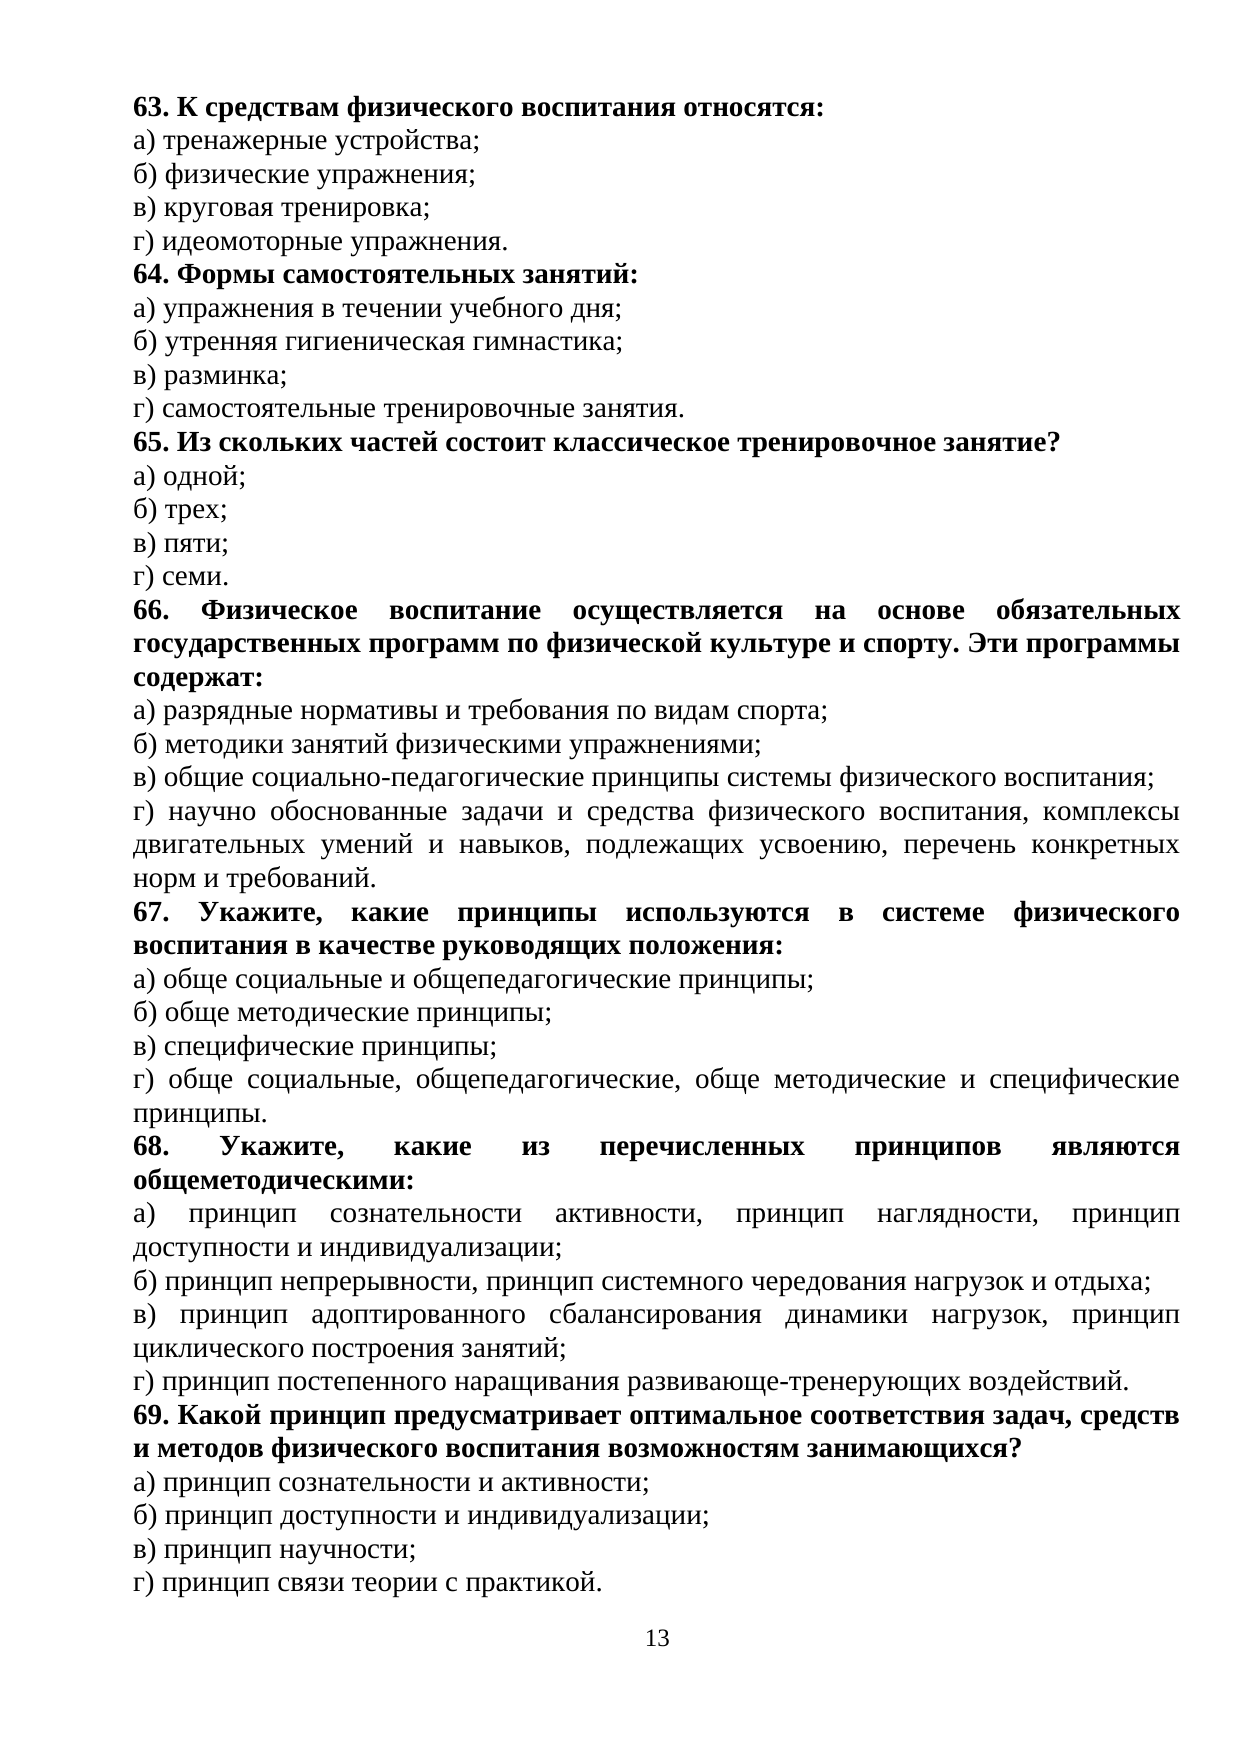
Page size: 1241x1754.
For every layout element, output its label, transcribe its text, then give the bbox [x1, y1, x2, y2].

text а) принцип сознательности и активности; [133, 1464, 1181, 1497]
text 64. Формы самостоятельных занятий: [133, 256, 1181, 290]
text в) круговая тренировка; [133, 189, 1181, 223]
text г) самостоятельные тренировочные занятия. [133, 391, 1181, 424]
text 66. Физическое воспитание осуществляется на основе обязательных государственных программ по физической культуре и спорту. Эти программы содержат: [133, 592, 1181, 692]
text б) физические упражнения; [133, 156, 1181, 189]
text 65. Из скольких частей состоит классическое тренировочное занятие? [133, 424, 1181, 458]
text г) обще социальные, общепедагогические, обще методические и специфические принципы. [133, 1061, 1181, 1128]
text 63. К средствам физического воспитания относятся: [133, 89, 1181, 122]
text г) научно обоснованные задачи и средства физического воспитания, комплексы двигательных умений и навыков, подлежащих усвоению, перечень конкретных норм и требований. [133, 793, 1181, 894]
text б) утренняя гигиеническая гимнастика; [133, 323, 1181, 357]
text а) принцип сознательности активности, принцип наглядности, принцип доступности и индивидуализации; [133, 1196, 1181, 1263]
text а) упражнения в течении учебного дня; [133, 290, 1181, 323]
text 69. Какой принцип предусматривает оптимальное соответствия задач, средств и методов физического воспитания возможностям занимающихся? [133, 1397, 1181, 1464]
text б) принцип непрерывности, принцип системного чередования нагрузок и отдыха; [133, 1263, 1181, 1296]
text г) семи. [133, 558, 1181, 592]
text а) обще социальные и общепедагогические принципы; [133, 961, 1181, 994]
text в) принцип научности; [133, 1531, 1181, 1564]
text г) идеомоторные упражнения. [133, 223, 1181, 256]
text а) тренажерные устройства; [133, 122, 1181, 156]
text б) обще методические принципы; [133, 994, 1181, 1028]
text в) разминка; [133, 357, 1181, 391]
text г) принцип связи теории с практикой. [133, 1564, 1181, 1598]
text б) методики занятий физическими упражнениями; [133, 726, 1181, 759]
text в) пяти; [133, 525, 1181, 558]
text а) одной; [133, 458, 1181, 491]
text 68. Укажите, какие из перечисленных принципов являются общеметодическими: [133, 1128, 1181, 1196]
text 67. Укажите, какие принципы используются в системе физического воспитания в качестве руководящих положения: [133, 894, 1181, 961]
text б) трех; [133, 491, 1181, 525]
text в) принцип адоптированного сбалансирования динамики нагрузок, принцип циклического построения занятий; [133, 1296, 1181, 1363]
text в) специфические принципы; [133, 1028, 1181, 1061]
text г) принцип постепенного наращивания развивающе-тренерующих воздействий. [133, 1363, 1181, 1397]
text б) принцип доступности и индивидуализации; [133, 1497, 1181, 1531]
text а) разрядные нормативы и требования по видам спорта; [133, 692, 1181, 726]
text в) общие социально-педагогические принципы системы физического воспитания; [133, 759, 1181, 793]
